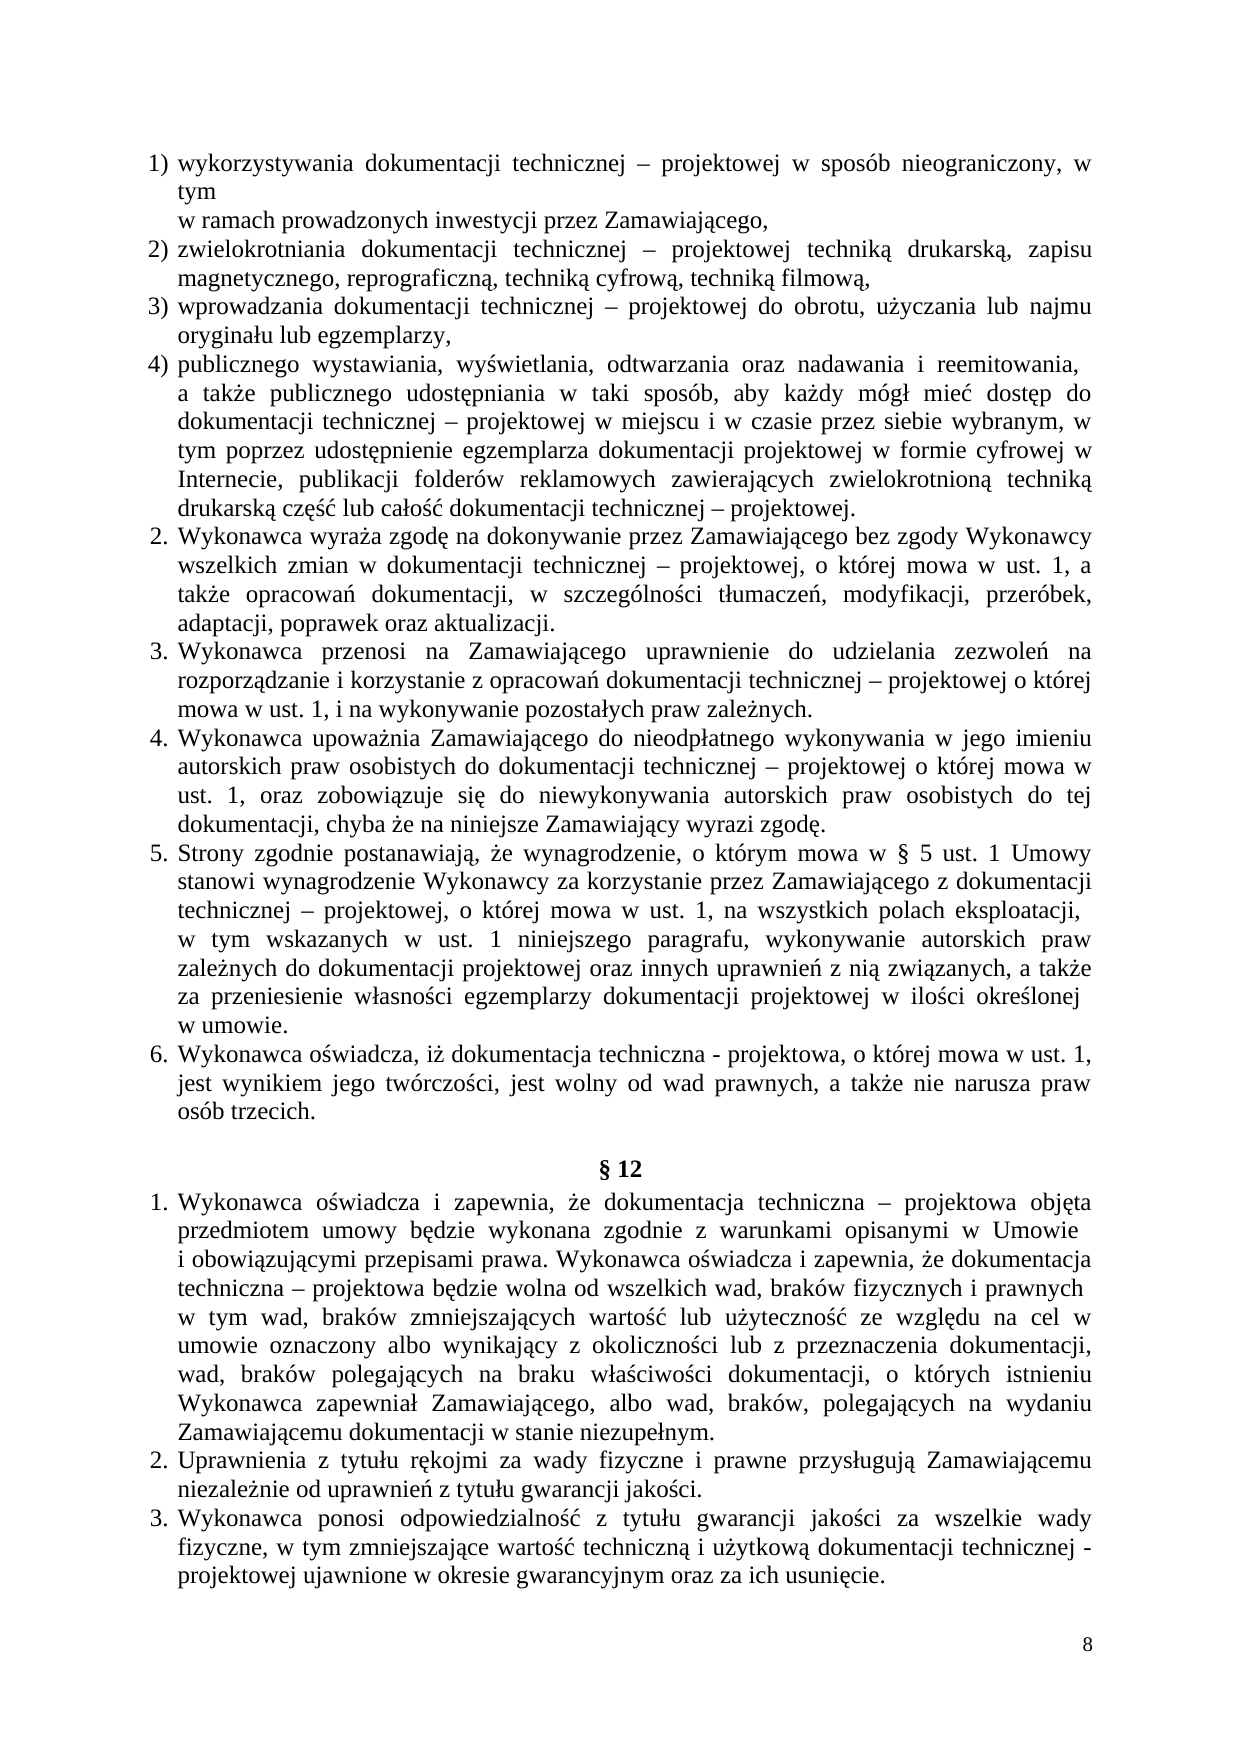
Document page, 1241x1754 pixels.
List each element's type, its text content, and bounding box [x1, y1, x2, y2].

list wprowadzania dokumentacji technicznej – projektowej do obrotu, użyczania lub najmu oryginału lub egzemplarzy, [148, 291, 1093, 349]
list Wykonawca upoważnia Zamawiającego do nieodpłatnego wykonywania w jego imieniu autorskich praw osobistych do dokumentacji technicznej – projektowej o której mowa w ust. 1, oraz zobowiązuje się do niewykonywania autorskich praw osobistych do tej dokumentacji, chyba że na niniejsze Zamawiający wyrazi zgodę. [149, 723, 1093, 838]
list zwielokrotniania dokumentacji technicznej – projektowej techniką drukarską, zapisu magnetycznego, reprograficzną, techniką cyfrową, techniką filmową, [148, 234, 1093, 291]
list Wykonawca oświadcza, iż dokumentacja techniczna - projektowa, o której mowa w ust. 1, jest wynikiem jego twórczości, jest wolny od wad prawnych, a także nie narusza praw osób trzecich. [149, 1039, 1093, 1125]
list Wykonawca oświadcza i zapewnia, że dokumentacja techniczna – projektowa objęta przedmiotem umowy będzie wykonana zgodnie z warunkami opisanymi w Umowie i obowiązującymi przepisami prawa. Wykonawca oświadcza i zapewnia, że dokumentacja techniczna – projektowa będzie wolna od wszelkich wad, braków fizycznych i prawnych w tym wad, braków zmniejszających wartość lub użyteczność ze względu na cel w umowie oznaczony albo wynikający z okoliczności lub z przeznaczenia dokumentacji, wad, braków polegających na braku właściwości dokumentacji, o których istnieniu Wykonawca zapewniał Zamawiającego, albo wad, braków, polegających na wydaniu Zamawiającemu dokumentacji w stanie niezupełnym. [149, 1187, 1093, 1446]
list Wykonawca przenosi na Zamawiającego uprawnienie do udzielania zezwoleń na rozporządzanie i korzystanie z opracowań dokumentacji technicznej – projektowej o której mowa w ust. 1, i na wykonywanie pozostałych praw zależnych. [149, 636, 1093, 723]
list wykorzystywania dokumentacji technicznej – projektowej w sposób nieograniczony, w tym w ramach prowadzonych inwestycji przez Zamawiającego, [148, 148, 1093, 234]
text § 12 [148, 1154, 1093, 1183]
list Uprawnienia z tytułu rękojmi za wady fizyczne i prawne przysługują Zamawiającemu niezależnie od uprawnień z tytułu gwarancji jakości. [149, 1446, 1093, 1503]
list Wykonawca wyraża zgodę na dokonywanie przez Zamawiającego bez zgody Wykonawcy wszelkich zmian w dokumentacji technicznej – projektowej, o której mowa w ust. 1, a także opracowań dokumentacji, w szczególności tłumaczeń, modyfikacji, przeróbek, adaptacji, poprawek oraz aktualizacji. [149, 521, 1093, 636]
list Strony zgodnie postanawiają, że wynagrodzenie, o którym mowa w § 5 ust. 1 Umowy stanowi wynagrodzenie Wykonawcy za korzystanie przez Zamawiającego z dokumentacji technicznej – projektowej, o której mowa w ust. 1, na wszystkich polach eksploatacji, w tym wskazanych w ust. 1 niniejszego paragrafu, wykonywanie autorskich praw zależnych do dokumentacji projektowej oraz innych uprawnień z nią związanych, a także za przeniesienie własności egzemplarzy dokumentacji projektowej w ilości określonej w umowie. [149, 838, 1093, 1039]
list Wykonawca ponosi odpowiedzialność z tytułu gwarancji jakości za wszelkie wady fizyczne, w tym zmniejszające wartość techniczną i użytkową dokumentacji technicznej - projektowej ujawnione w okresie gwarancyjnym oraz za ich usunięcie. [149, 1503, 1093, 1589]
list publicznego wystawiania, wyświetlania, odtwarzania oraz nadawania i reemitowania, a także publicznego udostępniania w taki sposób, aby każdy mógł mieć dostęp do dokumentacji technicznej – projektowej w miejscu i w czasie przez siebie wybranym, w tym poprzez udostępnienie egzemplarza dokumentacji projektowej w formie cyfrowej w Internecie, publikacji folderów reklamowych zawierających zwielokrotnioną techniką drukarską część lub całość dokumentacji technicznej – projektowej. [148, 349, 1093, 521]
